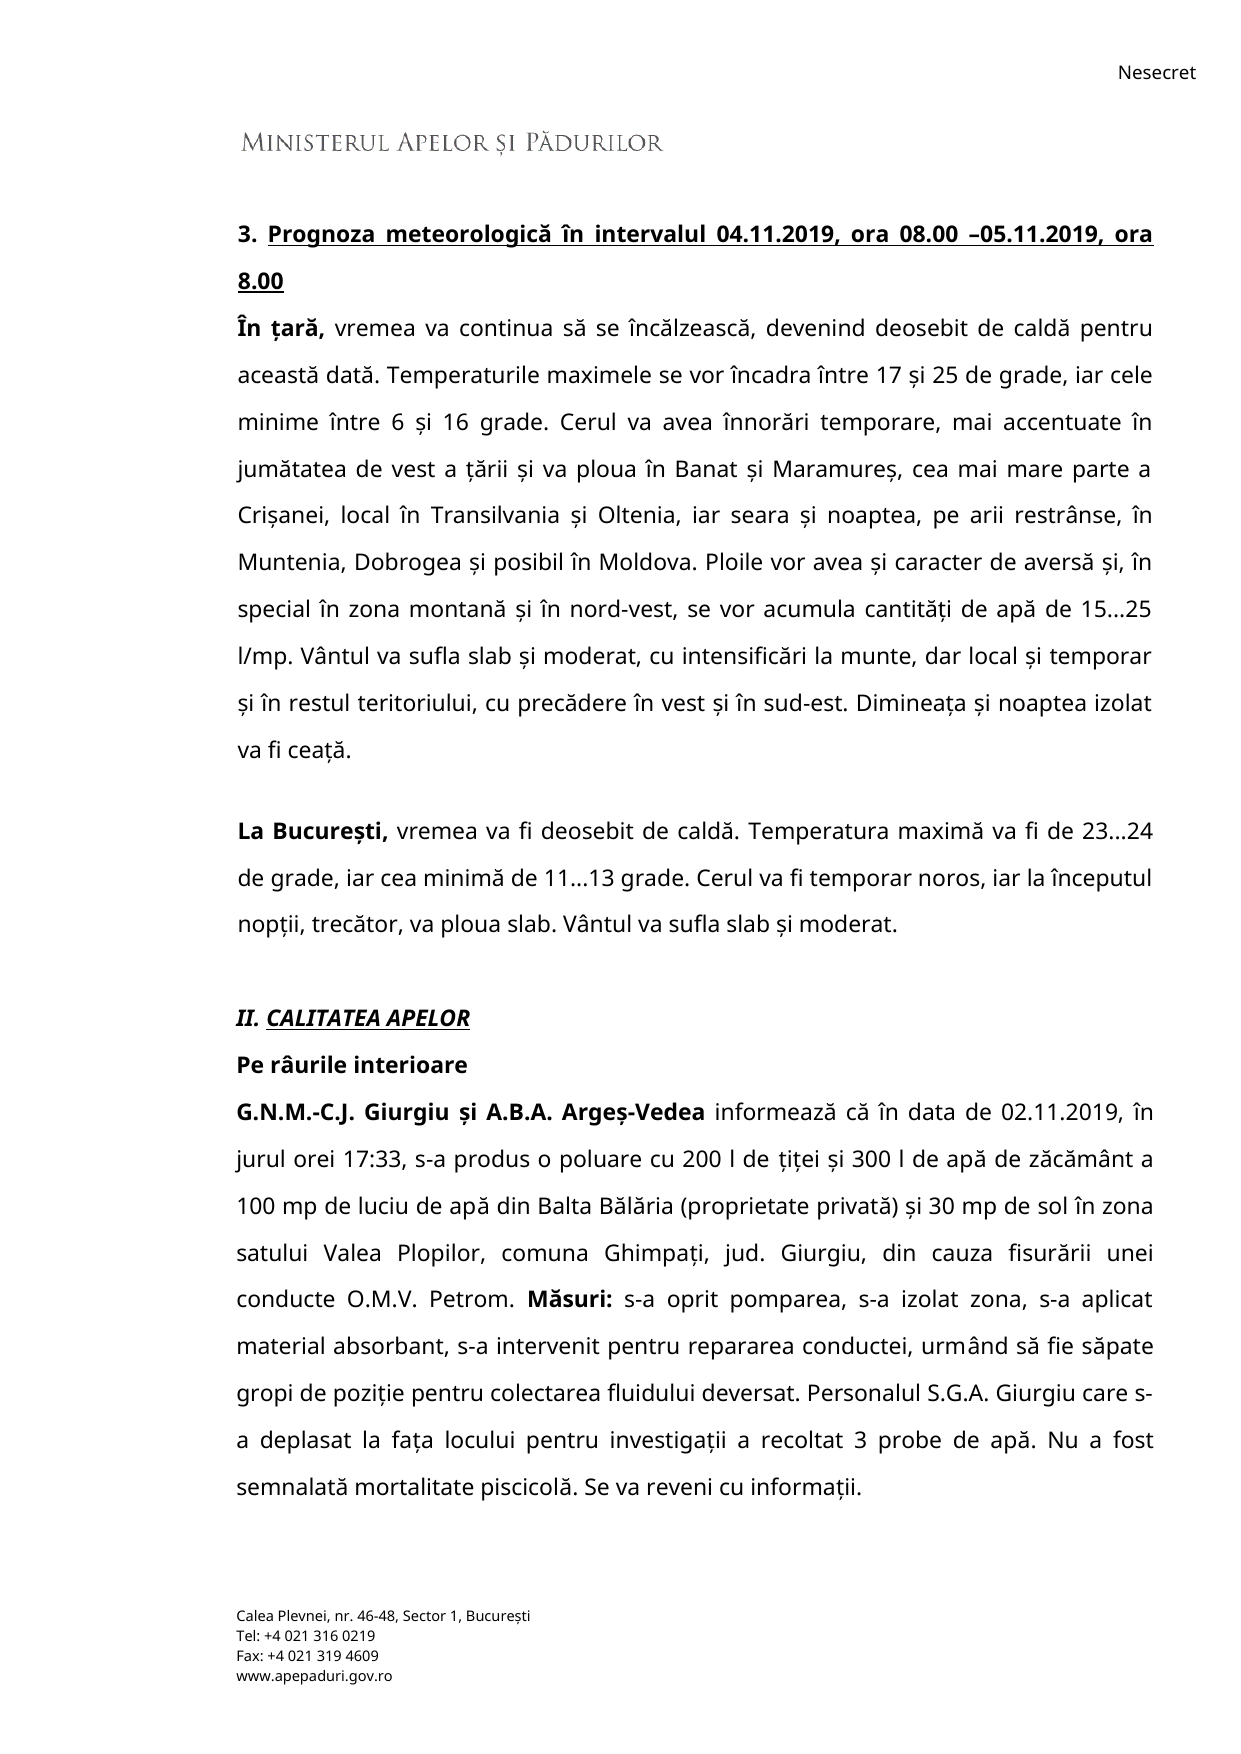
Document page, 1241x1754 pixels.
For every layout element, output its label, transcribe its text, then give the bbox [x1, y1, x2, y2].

text În ţară, vremea va continua să se încălzească, devenind deosebit de caldă pentru această dată. Temperaturile maximele se vor încadra între 17 și 25 de grade, iar cele minime între 6 și 16 grade. Cerul va avea înnorări temporare, mai accentuate în jumătatea de vest a țării și va ploua în Banat și Maramureș, cea mai mare parte a Crișanei, local în Transilvania și Oltenia, iar seara și noaptea, pe arii restrânse, în Muntenia, Dobrogea și posibil în Moldova. Ploile vor avea și caracter de aversă și, în special în zona montană și în nord-vest, se vor acumula cantități de apă de 15...25 l/mp. Vântul va sufla slab și moderat, cu intensificări la munte, dar local și temporar și în restul teritoriului, cu precădere în vest și în sud-est. Dimineața și noaptea izolat va fi ceață. [237, 312, 1154, 765]
text 3. Prognoza meteorologică în intervalul 04.11.2019, ora 08.00 –05.11.2019, ora 8.00 [238, 218, 1154, 296]
text II. CALITATEA APELOR [236, 1002, 1154, 1033]
text G.N.M.-C.J. Giurgiu și A.B.A. Argeș-Vedea informează că în data de 02.11.2019, în jurul orei 17:33, s-a produs o poluare cu 200 l de țiței și 300 l de apă de zăcământ a 100 mp de luciu de apă din Balta Bălăria (proprietate privată) și 30 mp de sol în zona satului Valea Plopilor, comuna Ghimpați, jud. Giurgiu, din cauza fisurării unei conducte O.M.V. Petrom. Măsuri: s-a oprit pomparea, s-a izolat zona, s-a aplicat material absorbant, s-a intervenit pentru repararea conductei, urmând să fie săpate gropi de poziție pentru colectarea fluidului deversat. Personalul S.G.A. Giurgiu care s-a deplasat la fața locului pentru investigații a recoltat 3 probe de apă. Nu a fost semnalată mortalitate piscicolă. Se va reveni cu informații. [236, 1096, 1154, 1502]
text Pe râurile interioare [236, 1049, 1154, 1080]
picture [236, 84, 668, 202]
text La Bucureşti, vremea va fi deosebit de caldă. Temperatura maximă va fi de 23...24 de grade, iar cea minimă de 11...13 grade. Cerul va fi temporar noros, iar la începutul nopții, trecător, va ploua slab. Vântul va sufla slab și moderat. [237, 815, 1154, 940]
